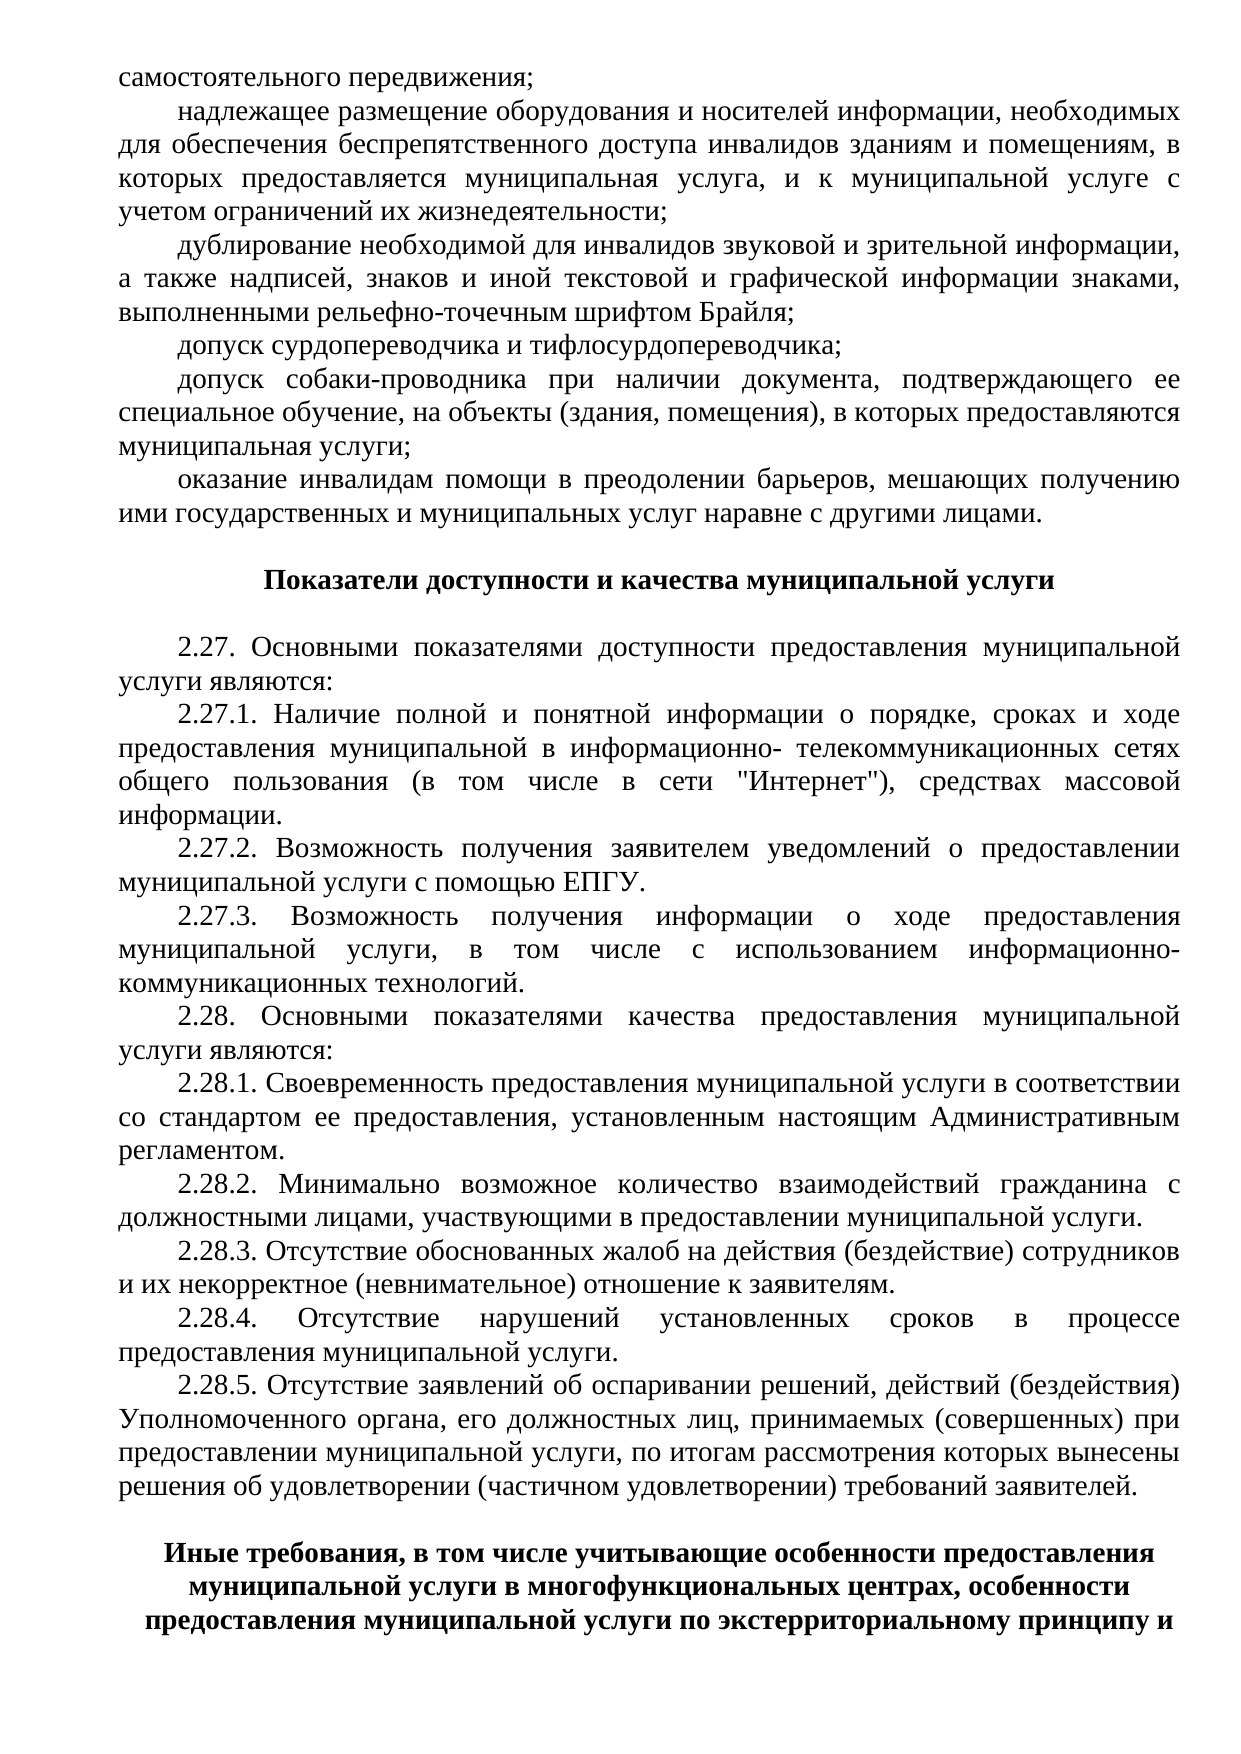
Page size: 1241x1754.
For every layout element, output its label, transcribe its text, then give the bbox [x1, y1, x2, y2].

subtitle Показатели доступности и качества муниципальной услуги [138, 562, 1181, 596]
text 2.28.5. Отсутствие заявлений об оспаривании решений, действий (бездействия) Уполномоченного органа, его должностных лиц, принимаемых (совершенных) при предоставлении муниципальной услуги, по итогам рассмотрения которых вынесены решения об удовлетворении (частичном удовлетворении) требований заявителей. [118, 1367, 1181, 1501]
text 2.27.1. Наличие полной и понятной информации о порядке, сроках и ходе предоставления муниципальной в информационно- телекоммуникационных сетях общего пользования (в том числе в сети "Интернет"), средствах массовой информации. [118, 696, 1181, 831]
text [118, 59, 1181, 93]
text допуск сурдопереводчика и тифлосурдопереводчика; [118, 327, 1181, 361]
text допуск собаки-проводника при наличии документа, подтверждающего ее специальное обучение, на объекты (здания, помещения), в которых предоставляются муниципальная услуги; [118, 361, 1181, 462]
text дублирование необходимой для инвалидов звуковой и зрительной информации, а также надписей, знаков и иной текстовой и графической информации знаками, выполненными рельефно-точечным шрифтом Брайля; [118, 227, 1181, 327]
text 2.28. Основными показателями качества предоставления муниципальной услуги являются: [118, 998, 1181, 1065]
text 2.27. Основными показателями доступности предоставления муниципальной услуги являются: [118, 629, 1181, 696]
text 2.27.3. Возможность получения информации о ходе предоставления муниципальной услуги, в том числе с использованием информационно-коммуникационных технологий. [118, 898, 1181, 998]
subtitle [138, 1535, 1181, 1636]
text 2.28.4. Отсутствие нарушений установленных сроков в процессе предоставления муниципальной услуги. [118, 1300, 1181, 1367]
text оказание инвалидам помощи в преодолении барьеров, мешающих получению ими государственных и муниципальных услуг наравне с другими лицами. [118, 462, 1181, 529]
text 2.28.1. Своевременность предоставления муниципальной услуги в соответствии со стандартом ее предоставления, установленным настоящим Административным регламентом. [118, 1065, 1181, 1166]
text 2.28.2. Минимально возможное количество взаимодействий гражданина с должностными лицами, участвующими в предоставлении муниципальной услуги. [118, 1166, 1181, 1233]
text 2.27.2. Возможность получения заявителем уведомлений о предоставлении муниципальной услуги с помощью ЕПГУ. [118, 831, 1181, 898]
text 2.28.3. Отсутствие обоснованных жалоб на действия (бездействие) сотрудников и их некорректное (невнимательное) отношение к заявителям. [118, 1233, 1181, 1300]
text надлежащее размещение оборудования и носителей информации, необходимых для обеспечения беспрепятственного доступа инвалидов зданиям и помещениям, в которых предоставляется муниципальная услуга, и к муниципальной услуге с учетом ограничений их жизнедеятельности; [118, 93, 1181, 227]
